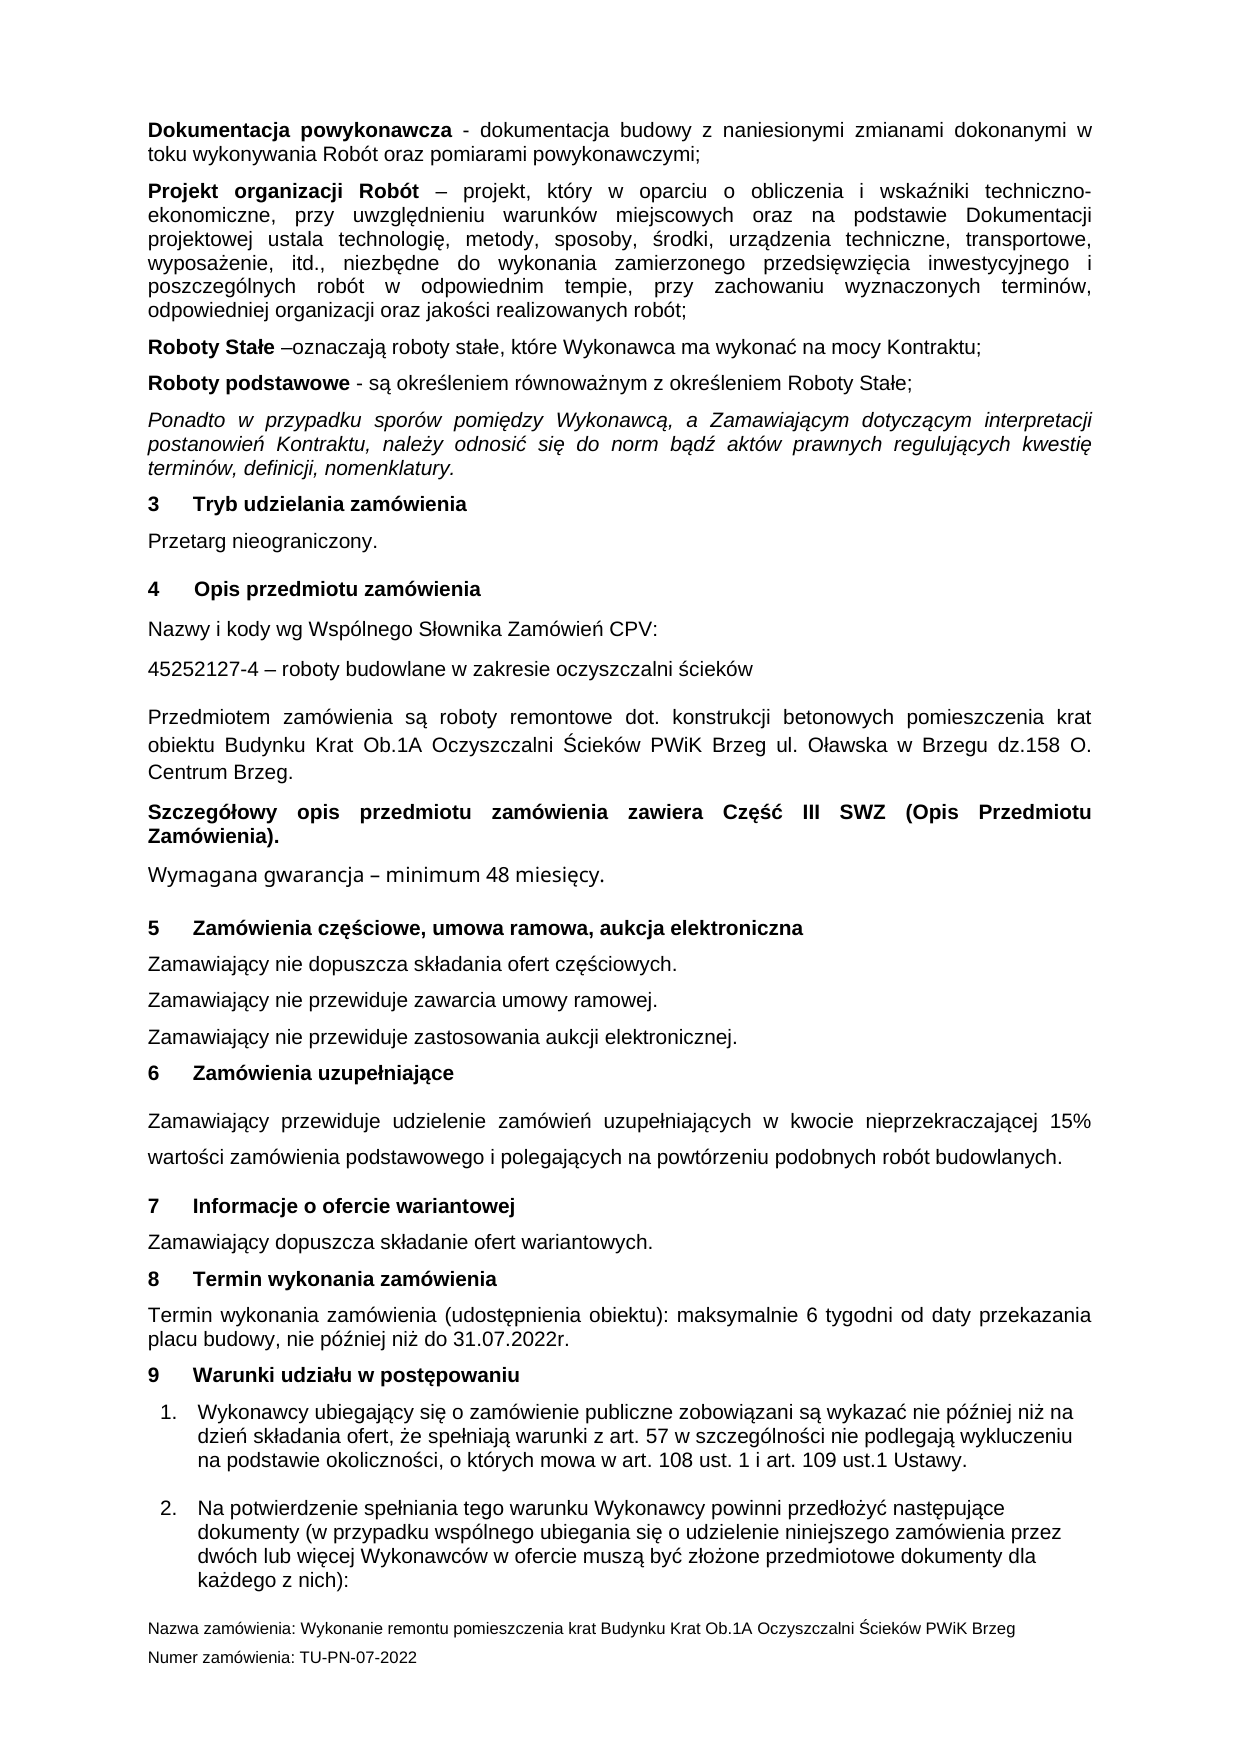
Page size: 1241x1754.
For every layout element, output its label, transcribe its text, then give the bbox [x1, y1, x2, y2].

text Przetarg nieograniczony. [148, 528, 1093, 552]
subtitle Zamówienia częściowe, umowa ramowa, aukcja elektroniczna [148, 915, 1093, 939]
subtitle Informacje o ofercie wariantowej [148, 1193, 1093, 1217]
text Roboty podstawowe - są określeniem równoważnym z określeniem Roboty Stałe; [148, 371, 1093, 395]
text 4 Opis przedmiotu zamówienia [148, 577, 1093, 601]
text Zamawiający przewiduje udzielenie zamówień uzupełniających w kwocie nieprzekraczającej 15% wartości zamówienia podstawowego i polegających na powtórzeniu podobnych robót budowlanych. [148, 1098, 1093, 1168]
list Na potwierdzenie spełniania tego warunku Wykonawcy powinni przedłożyć następujące dokumenty (w przypadku wspólnego ubiegania się o udzielenie niniejszego zamówienia przez dwóch lub więcej Wykonawców w ofercie muszą być złożone przedmiotowe dokumenty dla każdego z nich): [160, 1496, 1093, 1591]
subtitle Termin wykonania zamówienia [148, 1266, 1093, 1290]
subtitle Zamówienia uzupełniające [148, 1061, 1093, 1085]
text Roboty Stałe –oznaczają roboty stałe, które Wykonawca ma wykonać na mocy Kontraktu; [148, 335, 1093, 359]
text Nazwy i kody wg Wspólnego Słownika Zamówień CPV: [148, 617, 1093, 641]
subtitle Warunki udziału w postępowaniu [148, 1363, 1093, 1387]
text Ponadto w przypadku sporów pomiędzy Wykonawcą, a Zamawiającym dotyczącym interpretacji postanowień Kontraktu, należy odnosić się do norm bądź aktów prawnych regulujących kwestię terminów, definicji, nomenklatury. [148, 408, 1093, 479]
text 45252127-4 – roboty budowlane w zakresie oczyszczalni ścieków [148, 657, 1093, 681]
text Termin wykonania zamówienia (udostępnienia obiektu): maksymalnie 6 tygodni od daty przekazania placu budowy, nie później niż do 31.07.2022r. [148, 1303, 1093, 1351]
text Przedmiotem zamówienia są roboty remontowe dot. konstrukcji betonowych pomieszczenia krat obiektu Budynku Krat Ob.1A Oczyszczalni Ścieków PWiK Brzeg ul. Oławska w Brzegu dz.158 O. Centrum Brzeg. [148, 705, 1093, 784]
list Wykonawcy ubiegający się o zamówienie publiczne zobowiązani są wykazać nie później niż na dzień składania ofert, że spełniają warunki z art. 57 w szczególności nie podlegają wykluczeniu na podstawie okoliczności, o których mowa w art. 108 ust. 1 i art. 109 ust.1 Ustawy. [160, 1400, 1093, 1472]
text Dokumentacja powykonawcza - dokumentacja budowy z naniesionymi zmianami dokonanymi w toku wykonywania Robót oraz pomiarami powykonawczymi; [148, 118, 1093, 166]
text Projekt organizacji Robót – projekt, który w oparciu o obliczenia i wskaźniki techniczno-ekonomiczne, przy uwzględnieniu warunków miejscowych oraz na podstawie Dokumentacji projektowej ustala technologię, metody, sposoby, środki, urządzenia techniczne, transportowe, wyposażenie, itd., niezbędne do wykonania zamierzonego przedsięwzięcia inwestycyjnego i poszczególnych robót w odpowiednim tempie, przy zachowaniu wyznaczonych terminów, odpowiedniej organizacji oraz jakości realizowanych robót; [148, 178, 1093, 322]
text Zamawiający dopuszcza składanie ofert wariantowych. [148, 1230, 1093, 1254]
text Szczegółowy opis przedmiotu zamówienia zawiera Część III SWZ (Opis Przedmiotu Zamówienia). [148, 800, 1093, 848]
text Zamawiający nie dopuszcza składania ofert częściowych. [148, 952, 1093, 976]
text Wymagana gwarancja – minimum 48 miesięcy. [148, 860, 1093, 889]
text Zamawiający nie przewiduje zastosowania aukcji elektronicznej. [148, 1025, 1093, 1049]
subtitle Tryb udzielania zamówienia [148, 492, 1093, 516]
text Zamawiający nie przewiduje zawarcia umowy ramowej. [148, 988, 1093, 1012]
